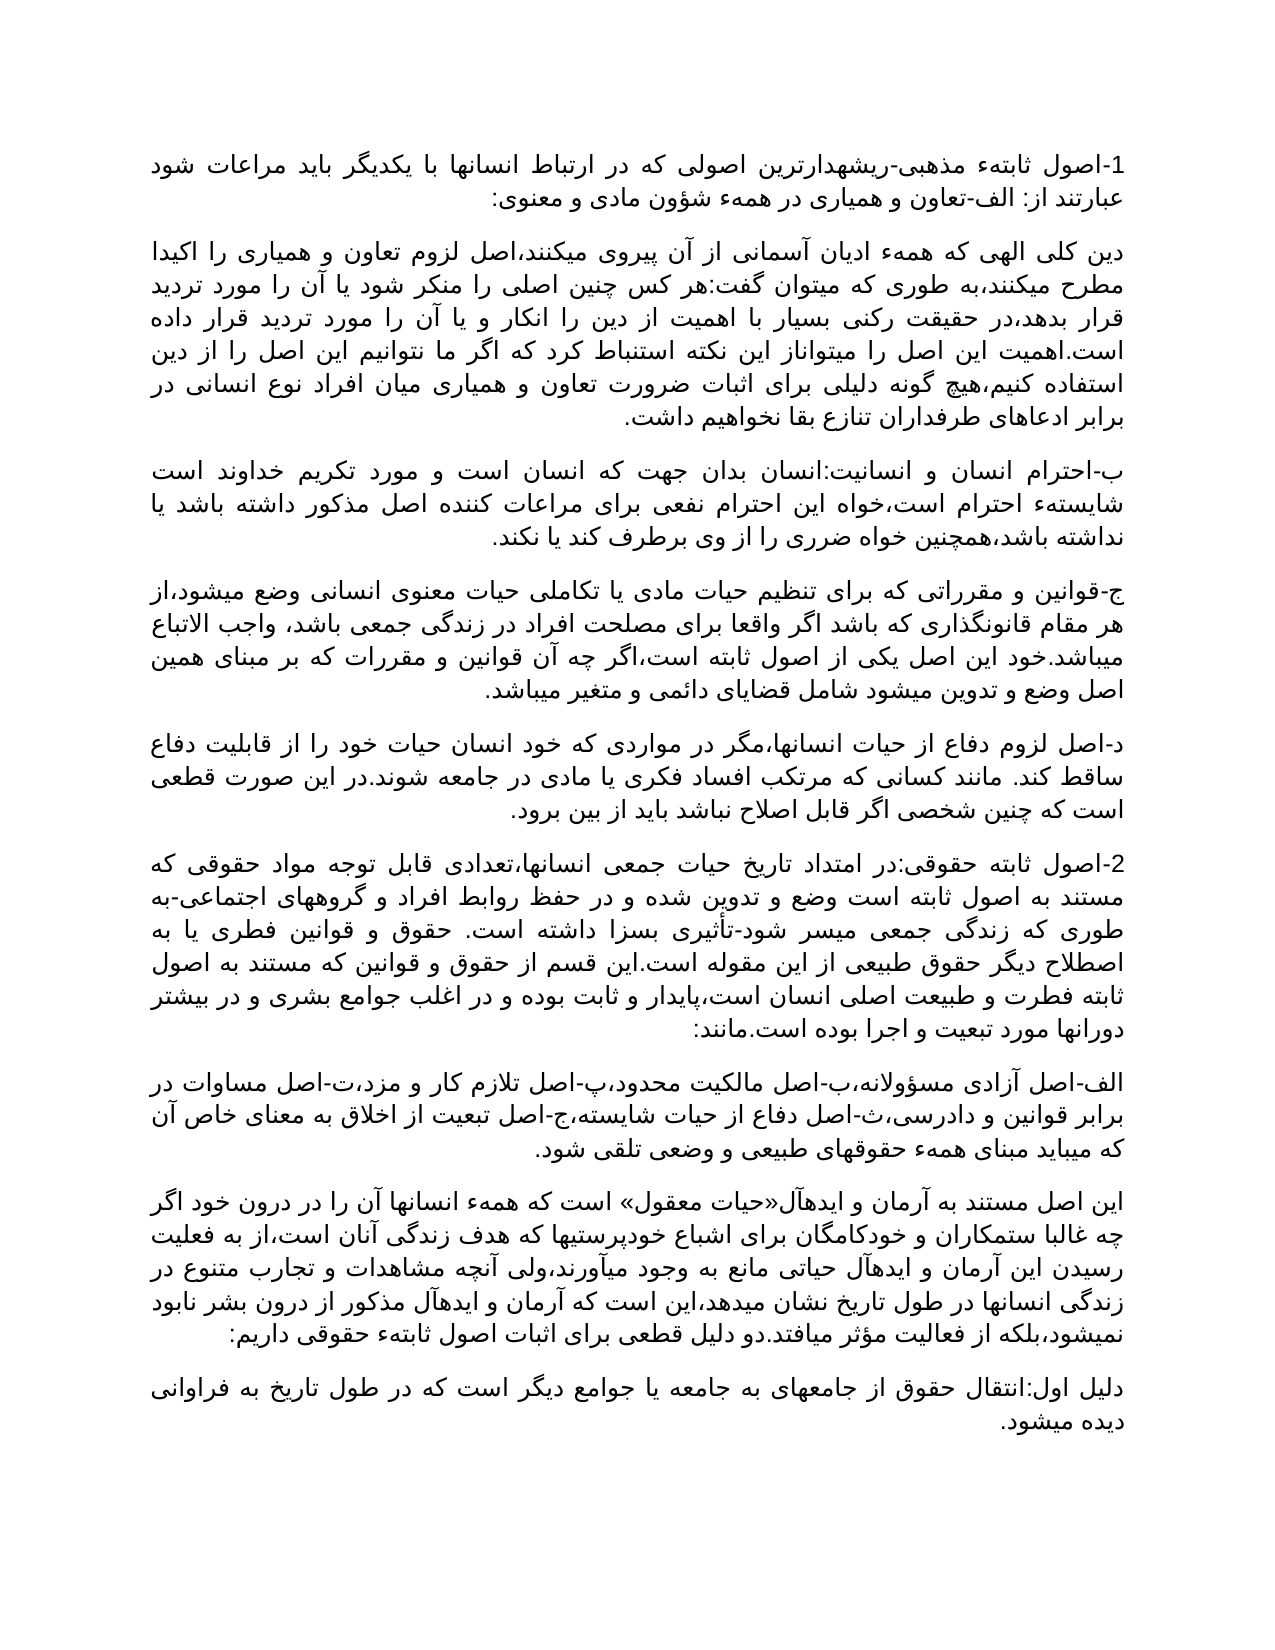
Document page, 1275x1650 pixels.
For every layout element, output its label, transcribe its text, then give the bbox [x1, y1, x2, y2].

text دلیل اول:انتقال حقوق از جامعه‏ای به جامعه یا جوامع دیگر است که در طول تاریخ به فراوانی دیده‏ می‏شود. [150, 1373, 1125, 1435]
text 2-اصول ثابته حقوقی:در امتداد تاریخ حیات‏ جمعی انسانها،تعدادی قابل توجه مواد حقوقی که‏ مستند به اصول ثابته است وضع و تدوین شده و در حفظ روابط افراد و گروههای اجتماعی-به طوری که‏ زندگی جمعی میسر شود-تأثیری بسزا داشته است. حقوق و قوانین فطری یا به اصطلاح دیگر حقوق‏ طبیعی از این مقوله است.این قسم از حقوق و قوانین‏ که مستند به اصول ثابته فطرت و طبیعت اصلی انسان‏ است،پایدار و ثابت بوده و در اغلب جوامع بشری و در بیشتر دورانها مورد تبعیت و اجرا بوده است.مانند: [150, 848, 1125, 1042]
text د-اصل لزوم دفاع از حیات انسانها،مگر در مواردی‏ که خود انسان حیات خود را از قابلیت دفاع ساقط کند. مانند کسانی که مرتکب افساد فکری یا مادی در جامعه‏ شوند.در این صورت قطعی است که چنین شخصی اگر قابل اصلاح نباشد باید از بین برود. [150, 729, 1125, 823]
text ج-قوانین و مقرراتی‏ که برای تنظیم حیات مادی یا تکاملی حیات معنوی‏ انسانی وضع می‏شود،از هر مقام قانونگذاری که باشد اگر واقعا برای مصلحت افراد در زندگی جمعی باشد، واجب الاتباع می‏باشد.خود این اصل یکی از اصول‏ ثابته است،اگر چه آن قوانین و مقررات که بر مبنای‏ همین اصل وضع و تدوین می‏شود شامل قضایای‏ دائمی و متغیر می‏باشد. [150, 576, 1125, 703]
text الف-اصل آزادی مسؤولانه،ب-اصل مالکیت‏ محدود،پ-اصل تلازم کار و مزد،ت-اصل مساوات‏ در برابر قوانین و دادرسی،ث-اصل دفاع از حیات‏ شایسته،ج-اصل تبعیت از اخلاق به معنای خاص آن‏ که می‏باید مبنای همهء حقوقهای طبیعی و وضعی تلقی‏ شود. [150, 1067, 1125, 1162]
text 1-اصول ثابتهء مذهبی-ریشه‏دارترین اصولی که در ارتباط انسانها با یکدیگر باید مراعات شود عبارتند از: الف-تعاون و همیاری در همهء شؤون مادی و معنوی: [150, 150, 1125, 212]
text دین کلی الهی که همهء ادیان آسمانی از آن پیروی‏ می‏کنند،اصل لزوم تعاون و همیاری را اکیدا مطرح‏ می‏کنند،به طوری که می‏توان گفت:هر کس چنین‏ اصلی را منکر شود یا آن را مورد تردید قرار بدهد،در حقیقت رکنی بسیار با اهمیت از دین را انکار و یا آن را مورد تردید قرار داده است.اهمیت این اصل را می‏توان‏از این نکته استنباط کرد که اگر ما نتوانیم این اصل را از دین استفاده کنیم،هیچ گونه دلیلی برای اثبات‏ ضرورت تعاون و همیاری میان افراد نوع انسانی در برابر ادعاهای طرفداران تنازع بقا نخواهیم داشت. [150, 237, 1125, 431]
text این اصل مستند به آرمان و ایده‏آل«حیات معقول» است که همهء انسانها آن را در درون خود اگر چه غالبا ستمکاران و خودکامگان برای اشباع خودپرستیها که‏ هدف زندگی آنان است،از به فعلیت رسیدن این آرمان‏ و ایده‏آل حیاتی مانع به وجود می‏آورند،ولی آنچه‏ مشاهدات و تجارب متنوع در زندگی انسانها در طول‏ تاریخ نشان می‏دهد،این است که آرمان و ایده‏آل‏ مذکور از درون بشر نابود نمی‏شود،بلکه از فعالیت‏ مؤثر می‏افتد.دو دلیل قطعی برای اثبات اصول ثابتهء حقوقی داریم: [150, 1187, 1125, 1348]
text ب-احترام انسان و انسانیت:انسان بدان جهت که‏ انسان است و مورد تکریم خداوند است شایستهء احترام‏ است،خواه این احترام نفعی برای مراعات کننده اصل‏ مذکور داشته باشد یا نداشته باشد،همچنین خواه‏ ضرری را از وی برطرف کند یا نکند. [150, 456, 1125, 551]
